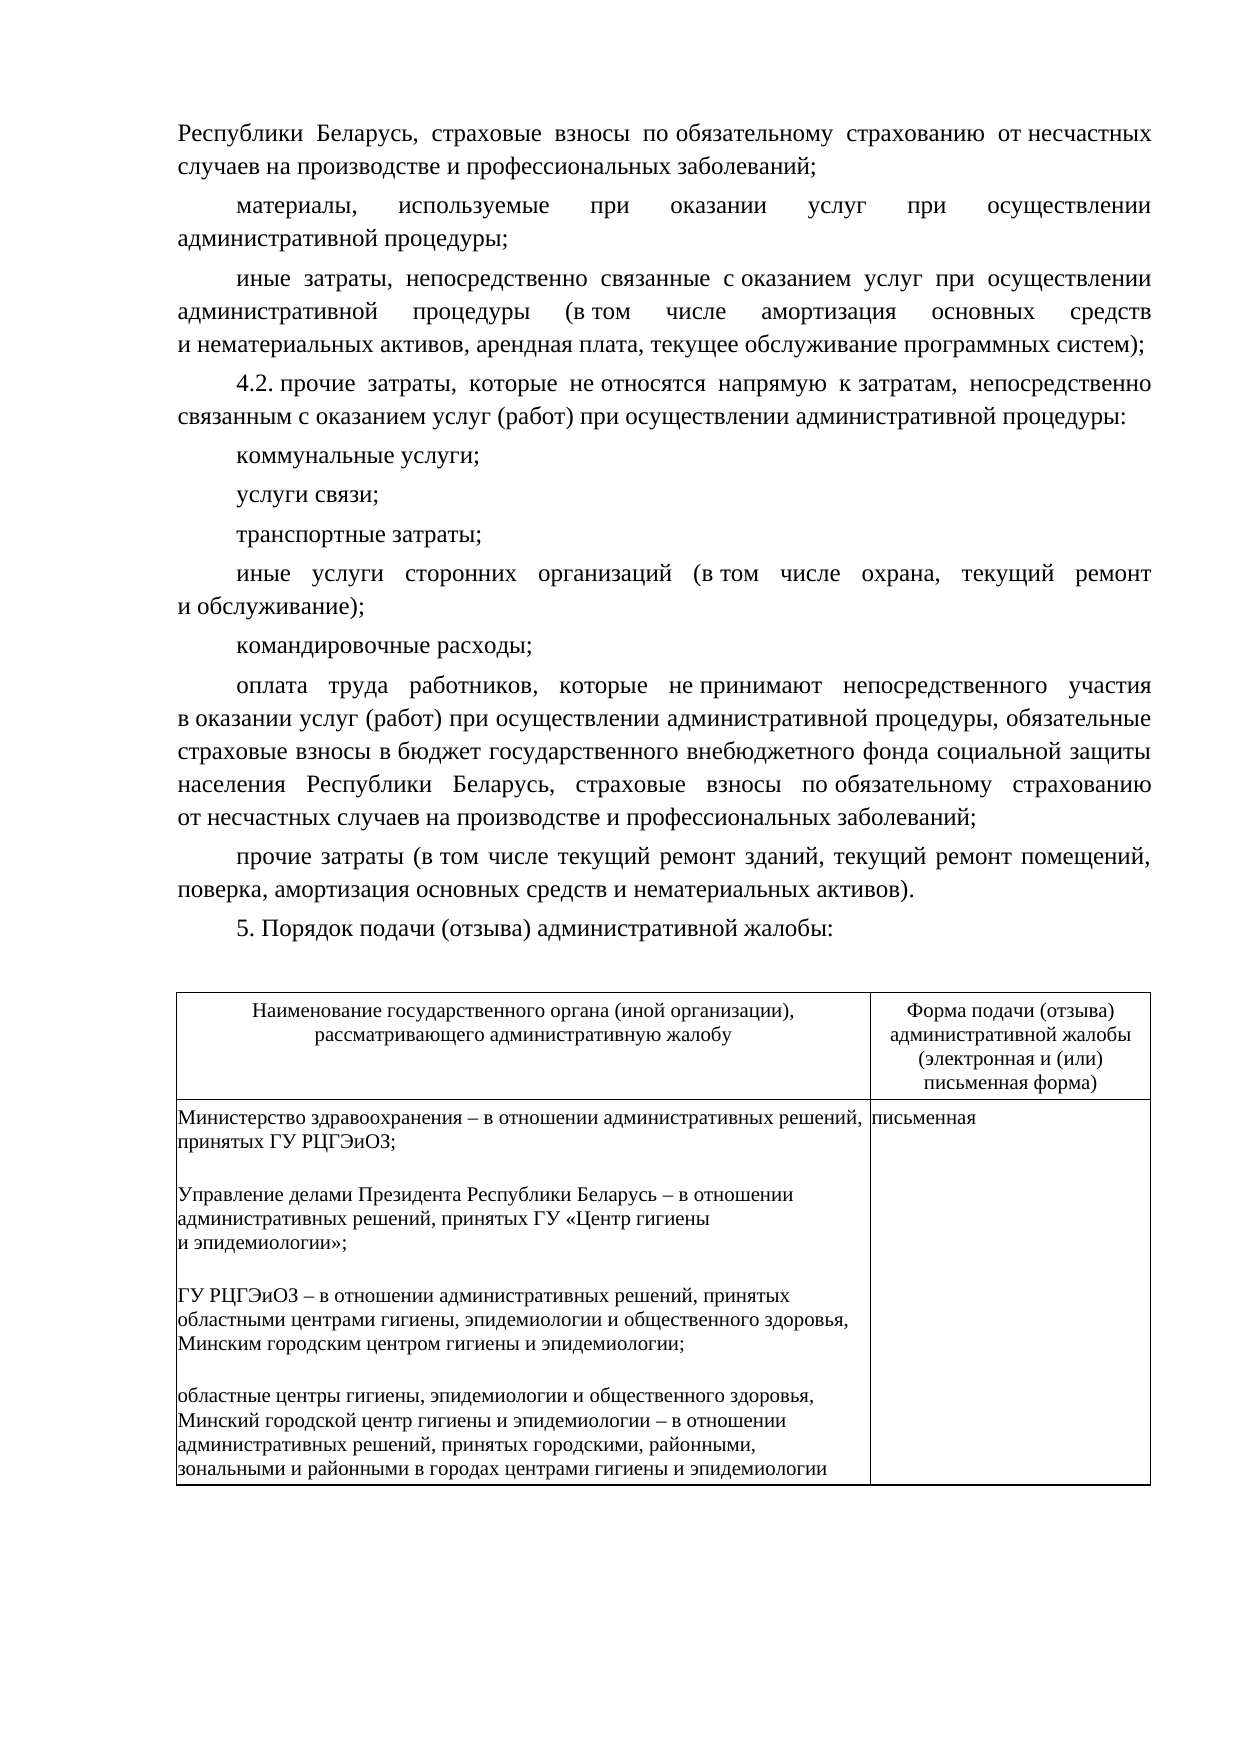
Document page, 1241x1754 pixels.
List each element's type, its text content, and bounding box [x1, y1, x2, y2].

text иные услуги сторонних организаций (в том числе охрана, текущий ремонт и обслуживание); [177, 558, 1152, 620]
text 5. Порядок подачи (отзыва) административной жалобы: [177, 913, 1152, 942]
table_header Наименование государственного органа (иной организации), рассматривающего административную жалобу [177, 993, 870, 1099]
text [177, 118, 1152, 180]
text услуги связи; [177, 479, 1152, 508]
text оплата труда работников, которые не принимают непосредственного участия в оказании услуг (работ) при осуществлении административной процедуры, обязательные страховые взносы в бюджет государственного внебюджетного фонда социальной защиты населения Республики Беларусь, страховые взносы по обязательному страхованию от несчастных случаев на производстве и профессиональных заболеваний; [177, 670, 1152, 831]
table_cell письменная [871, 1100, 1150, 1484]
text командировочные расходы; [177, 630, 1152, 659]
text иные затраты, непосредственно связанные с оказанием услуг при осуществлении административной процедуры (в том числе амортизация основных средств и нематериальных активов, арендная плата, текущее обслуживание программных систем); [177, 263, 1152, 357]
text материалы, используемые при оказании услуг при осуществлении административной процедуры; [177, 190, 1152, 252]
table_cell Министерство здравоохранения – в отношении административных решений, принятых ГУ РЦГЭиОЗ; Управление делами Президента Республики Беларусь – в отношении административных решений, принятых ГУ «Центр гигиены и эпидемиологии»; ГУ РЦГЭиОЗ – в отношении административных решений, принятых областными центрами гигиены, эпидемиологии и общественного здоровья, Минским городским центром гигиены и эпидемиологии; областные центры гигиены, эпидемиологии и общественного здоровья, Минский городской центр гигиены и эпидемиологии – в отношении административных решений, принятых городскими, районными, зональными и районными в городах центрами гигиены и эпидемиологии [177, 1100, 870, 1484]
text коммунальные услуги; [177, 440, 1152, 469]
text 4.2. прочие затраты, которые не относятся напрямую к затратам, непосредственно связанным с оказанием услуг (работ) при осуществлении административной процедуры: [177, 368, 1152, 430]
text транспортные затраты; [177, 519, 1152, 548]
table_header Форма подачи (отзыва) административной жалобы (электронная и (или) письменная форма) [871, 993, 1150, 1099]
text прочие затраты (в том числе текущий ремонт зданий, текущий ремонт помещений, поверка, амортизация основных средств и нематериальных активов). [177, 841, 1152, 903]
